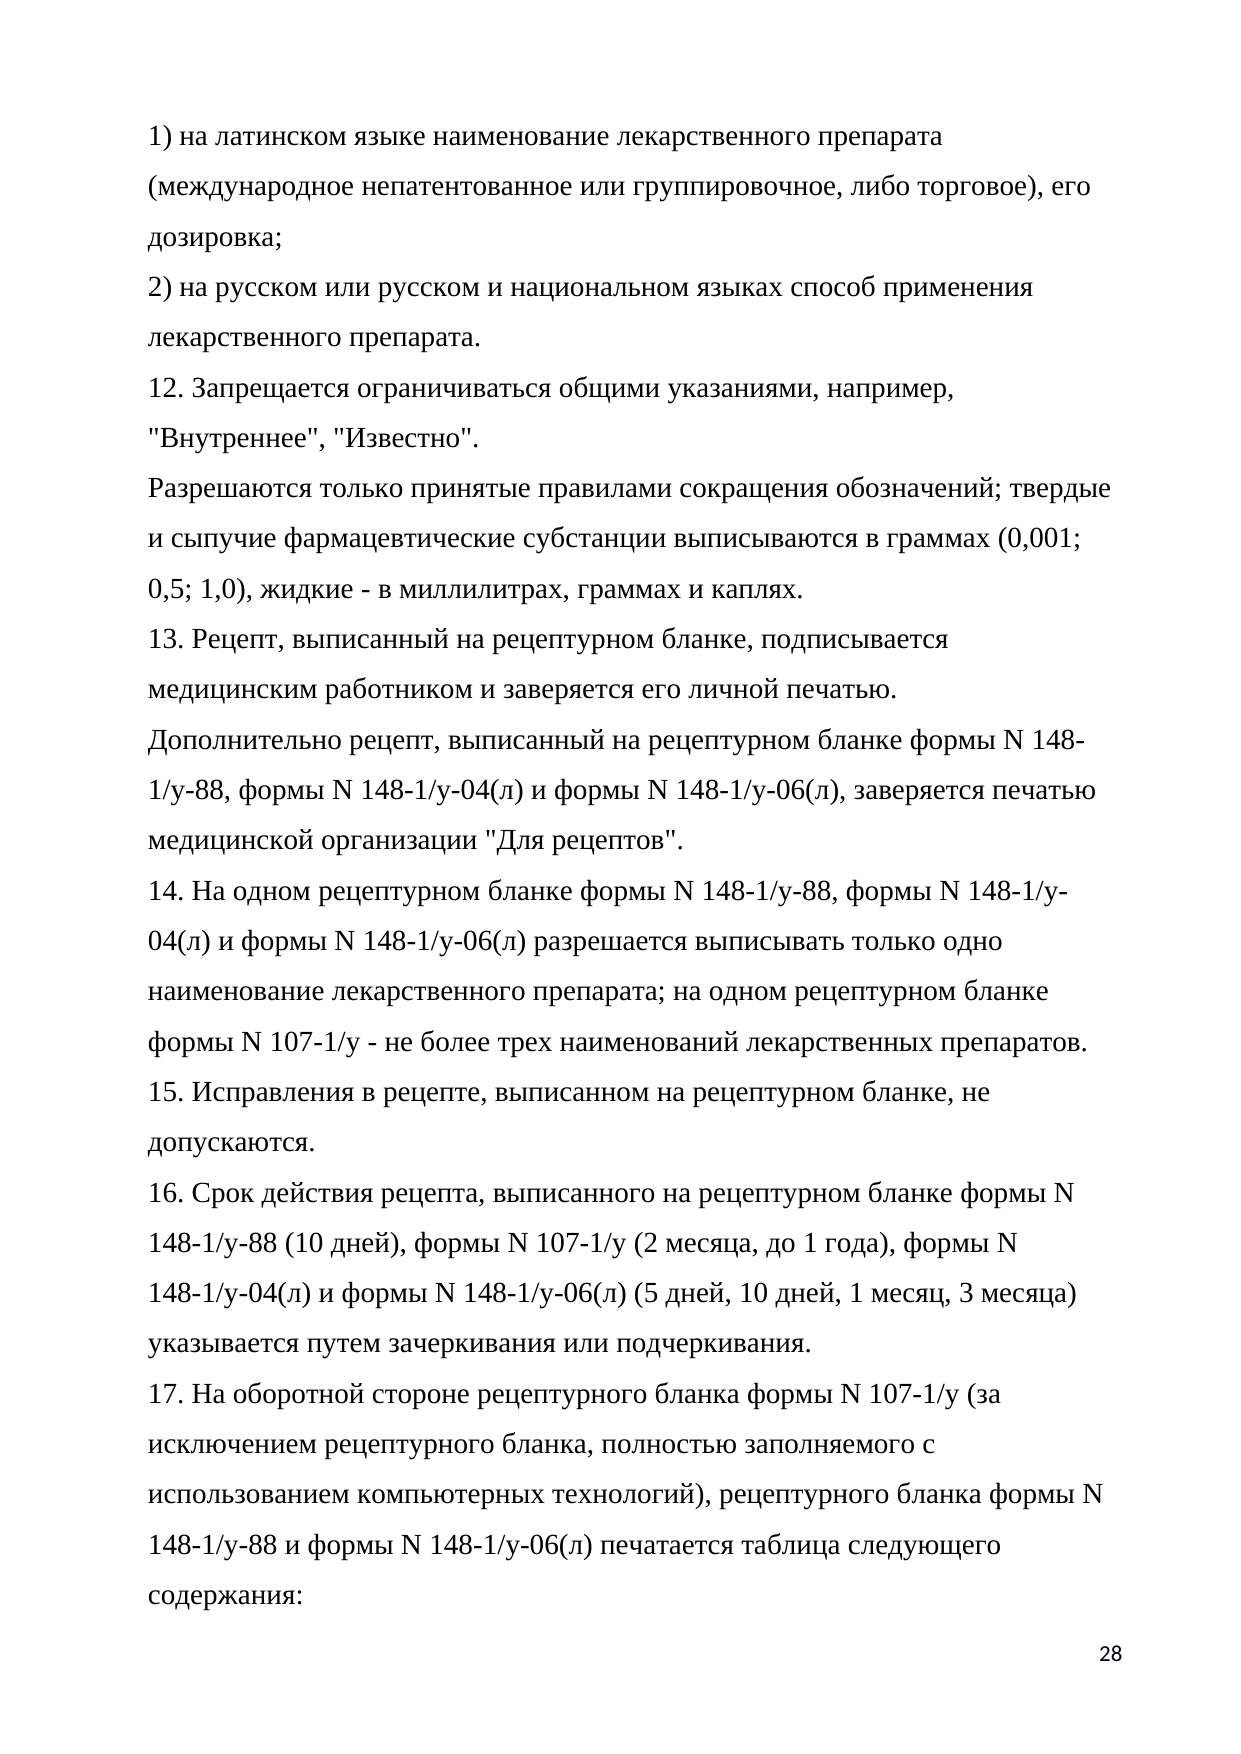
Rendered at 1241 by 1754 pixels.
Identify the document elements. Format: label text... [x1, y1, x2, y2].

text 12. Запрещается ограничиваться общими указаниями, например, "Внутреннее", "Известно". [148, 370, 1122, 453]
text 15. Исправления в рецепте, выписанном на рецептурном бланке, не допускаются. [148, 1074, 1122, 1158]
text 14. На одном рецептурном бланке формы N 148-1/у-88, формы N 148-1/у-04(л) и формы N 148-1/у-06(л) разрешается выписывать только одно наименование лекарственного препарата; на одном рецептурном бланке формы N 107-1/у - не более трех наименований лекарственных препаратов. [148, 873, 1122, 1057]
text 2) на русском или русском и национальном языках способ применения лекарственного препарата. [148, 269, 1122, 353]
text Дополнительно рецепт, выписанный на рецептурном бланке формы N 148-1/у-88, формы N 148-1/у-04(л) и формы N 148-1/у-06(л), заверяется печатью медицинской организации "Для рецептов". [148, 722, 1122, 856]
text 13. Рецепт, выписанный на рецептурном бланке, подписывается медицинским работником и заверяется его личной печатью. [148, 621, 1122, 705]
text 148-1/у-88 и формы N 148-1/у-06(л) печатается таблица следующего содержания: [148, 1527, 1122, 1611]
text 16. Срок действия рецепта, выписанного на рецептурном бланке формы N 148-1/у-88 (10 дней), формы N 107-1/у (2 месяца, до 1 года), формы N 148-1/у-04(л) и формы N 148-1/у-06(л) (5 дней, 10 дней, 1 месяц, 3 месяца) указывается путем зачеркивания или подчеркивания. [148, 1175, 1122, 1359]
text Разрешаются только принятые правилами сокращения обозначений; твердые и сыпучие фармацевтические субстанции выписываются в граммах (0,001; 0,5; 1,0), жидкие - в миллилитрах, граммах и каплях. [148, 470, 1122, 604]
text 1) на латинском языке наименование лекарственного препарата (международное непатентованное или группировочное, либо торговое), его дозировка; [148, 118, 1122, 252]
text 17. На оборотной стороне рецептурного бланка формы N 107-1/у (за исключением рецептурного бланка, полностью заполняемого с использованием компьютерных технологий), рецептурного бланка формы N [148, 1376, 1122, 1510]
